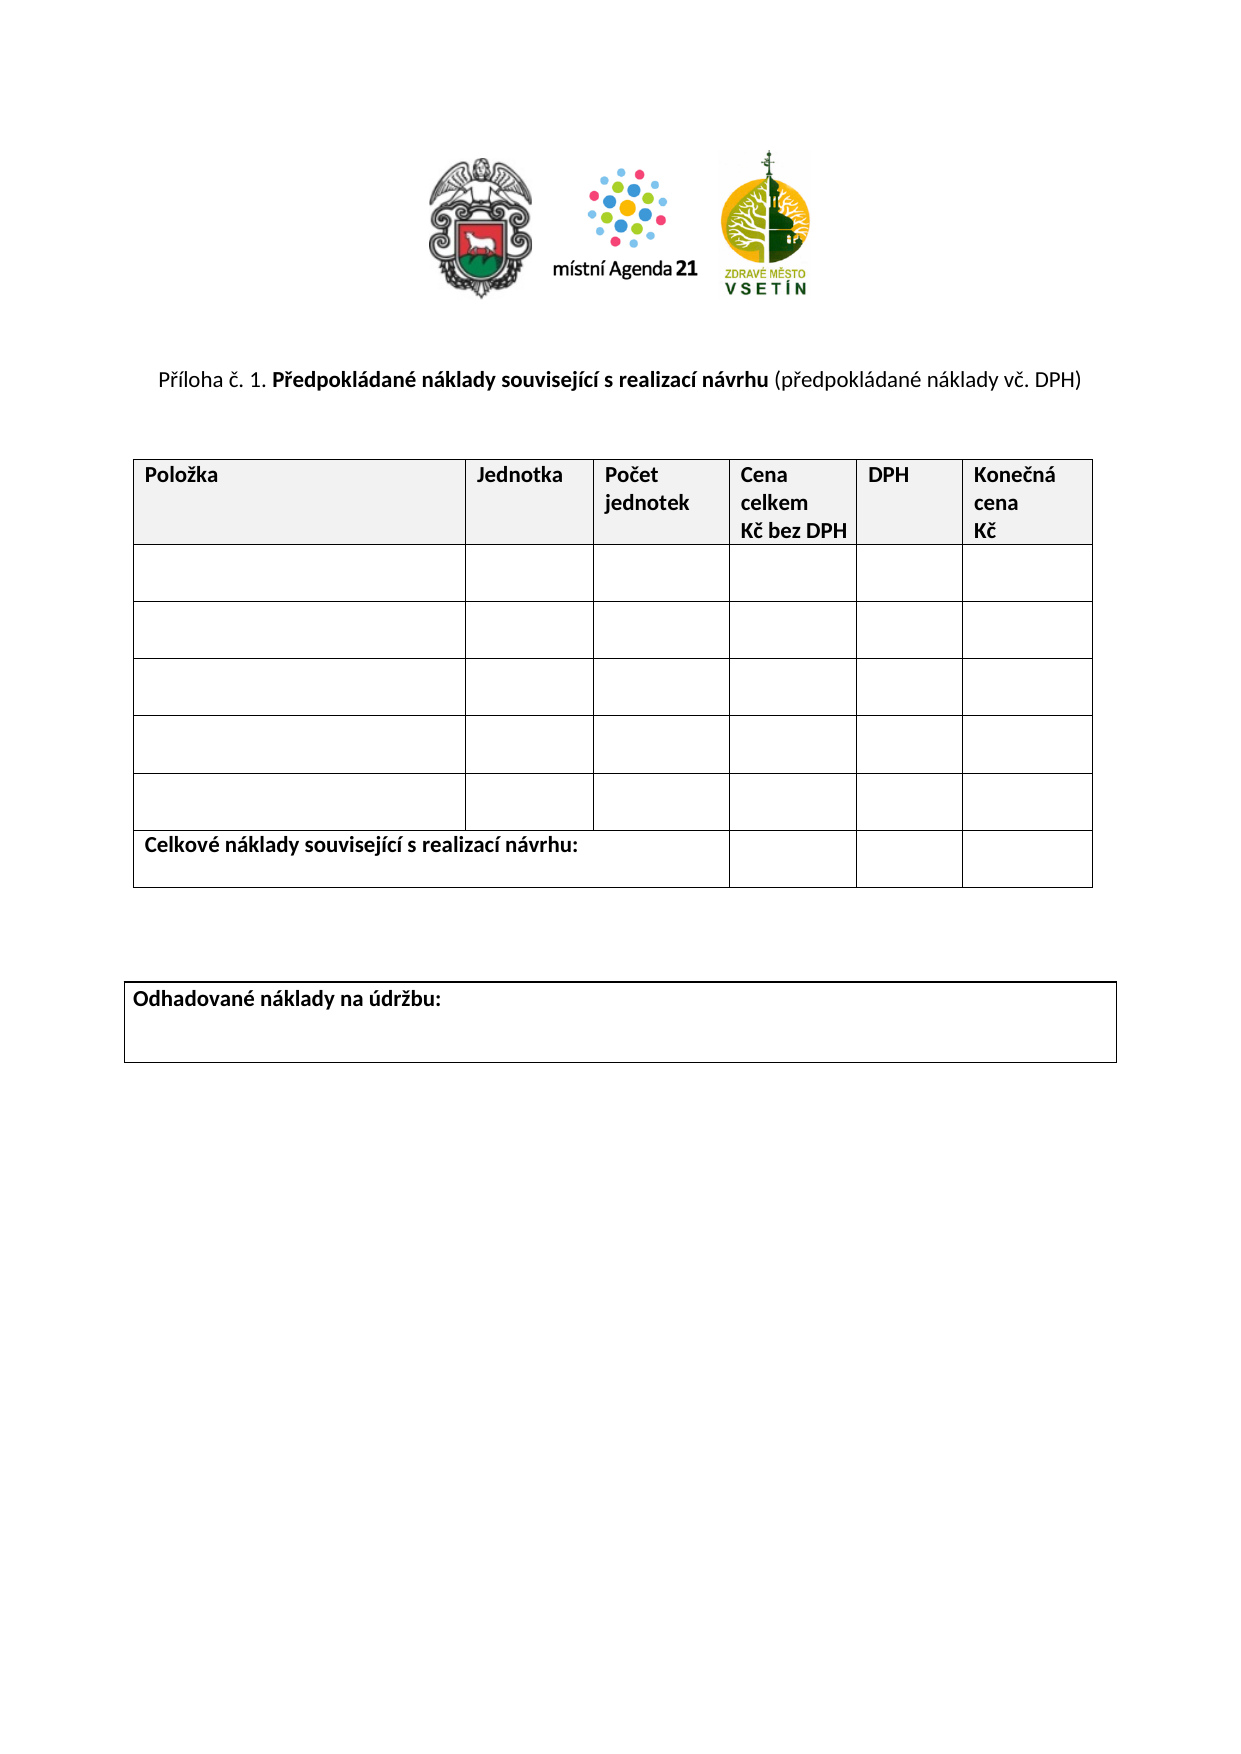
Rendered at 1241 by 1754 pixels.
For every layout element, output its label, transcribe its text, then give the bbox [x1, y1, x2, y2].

table_cell [466, 602, 593, 658]
table_cell [594, 774, 729, 829]
table_cell [730, 774, 856, 829]
table_cell [594, 659, 729, 715]
table_header Položka [134, 460, 465, 544]
table_cell [857, 831, 962, 887]
table_cell [963, 774, 1092, 829]
table_cell Celkové náklady související s realizací návrhu: [134, 831, 729, 887]
table_cell [134, 659, 465, 715]
table_cell [857, 774, 962, 829]
table_cell [730, 659, 856, 715]
table_cell [594, 716, 729, 772]
table_cell [857, 716, 962, 772]
text Příloha č. 1. Předpokládané náklady související s realizací návrhu (předpokládané náklady vč. DPH) [148, 365, 1093, 393]
picture [429, 147, 812, 300]
table_cell [134, 602, 465, 658]
table_cell [963, 602, 1092, 658]
table_cell [963, 831, 1092, 887]
table_header Cena celkem Kč bez DPH [730, 460, 856, 544]
text Odhadované náklady na údržbu: [125, 983, 1116, 1013]
table_cell [730, 716, 856, 772]
table_cell [134, 774, 465, 829]
table_header Počet jednotek [594, 460, 729, 544]
table_cell [857, 659, 962, 715]
table_cell [963, 545, 1092, 601]
table_cell [134, 716, 465, 772]
table_cell [857, 545, 962, 601]
table_cell [963, 716, 1092, 772]
table_cell [857, 602, 962, 658]
table_cell [594, 602, 729, 658]
table_header Konečná cena Kč [963, 460, 1092, 544]
table_cell [134, 545, 465, 601]
table_cell [466, 659, 593, 715]
table_cell [594, 545, 729, 601]
table_cell [963, 659, 1092, 715]
table_cell [730, 831, 856, 887]
table_header Jednotka [466, 460, 593, 544]
table_cell [466, 716, 593, 772]
table_cell [466, 774, 593, 829]
table_header DPH [857, 460, 962, 544]
table_cell [730, 602, 856, 658]
table_cell [730, 545, 856, 601]
table_cell [466, 545, 593, 601]
